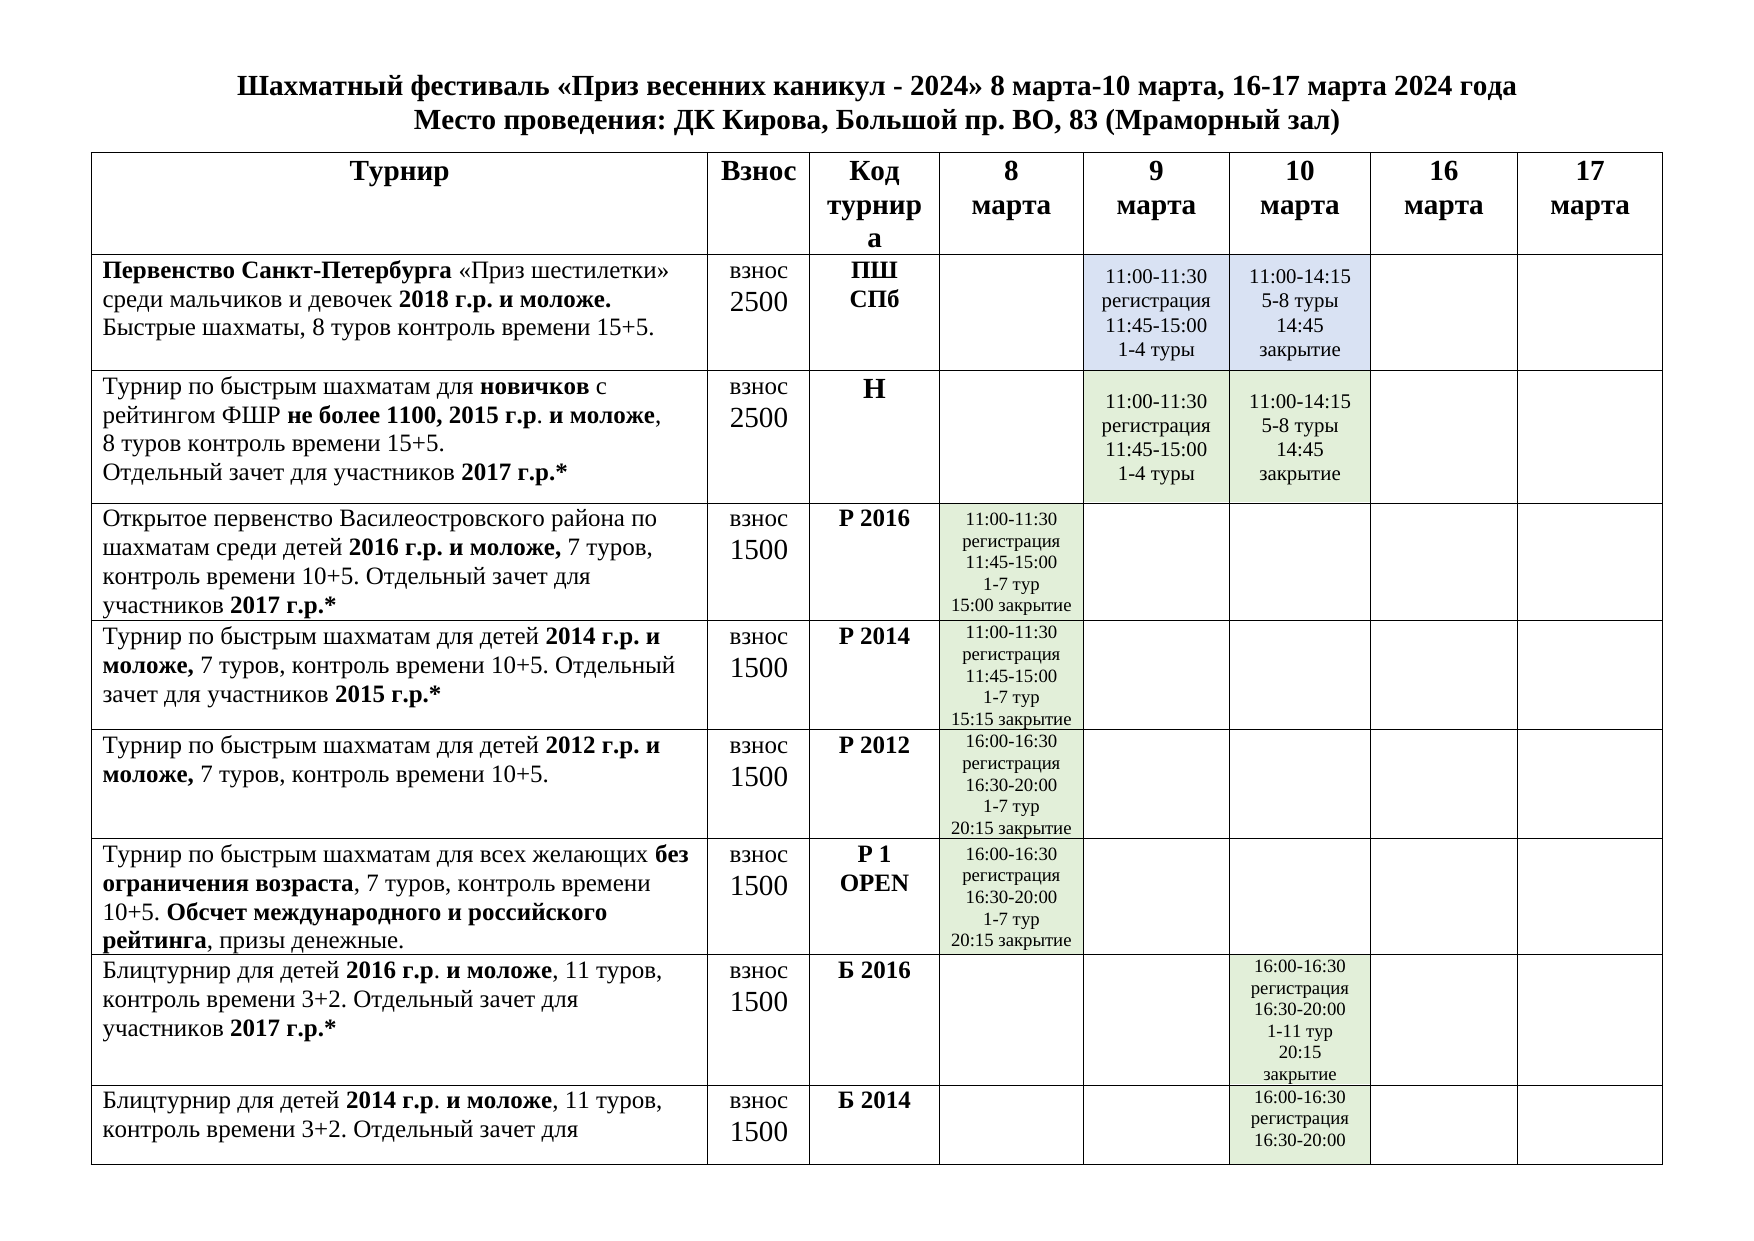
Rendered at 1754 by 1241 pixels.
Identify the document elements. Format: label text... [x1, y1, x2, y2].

table_cell [940, 1086, 1083, 1164]
table_cell [940, 255, 1083, 370]
table_cell Н [810, 371, 939, 502]
table_header Взнос [708, 153, 809, 254]
table_cell Р 2012 [810, 730, 939, 838]
table_cell [1084, 621, 1229, 729]
table_cell Турнир по быстрым шахматам для всех желающих без ограничения возраста, 7 туров, контроль времени 10+5. Обсчет международного и российского рейтинга, призы денежные. [92, 839, 707, 954]
table_cell [1518, 504, 1662, 620]
table_cell взнос 1500 [708, 504, 809, 620]
table_cell [940, 371, 1083, 502]
table_cell [1518, 730, 1662, 838]
table_header Код турнира [810, 153, 939, 254]
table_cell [92, 1086, 707, 1164]
table_cell 11:00-14:15 5-8 туры 14:45 закрытие [1230, 255, 1370, 370]
table_cell 11:00-11:30 регистрация 11:45-15:00 1-4 туры [1084, 371, 1229, 502]
text Шахматный фестиваль «Приз весенних каникул - 2024» 8 марта-10 марта, 16-17 марта 2024 года [75, 68, 1679, 102]
table_cell взнос 2500 [708, 255, 809, 370]
table_cell [1230, 839, 1370, 954]
table_cell Б 2016 [810, 955, 939, 1084]
table_cell взнос 1500 [708, 1086, 809, 1164]
table_cell [1518, 955, 1662, 1084]
table_cell взнос 1500 [708, 839, 809, 954]
table_cell [1084, 504, 1229, 620]
table_cell [1371, 955, 1517, 1084]
table_cell ПШ СПб [810, 255, 939, 370]
table_header 17 марта [1518, 153, 1662, 254]
table_cell [1371, 621, 1517, 729]
table_cell [940, 955, 1083, 1084]
table_cell [1518, 1086, 1662, 1164]
text Место проведения: ДК Кирова, Большой пр. ВО, 83 (Мраморный зал) [75, 102, 1679, 136]
table_header Турнир [92, 153, 707, 254]
table_cell взнос 1500 [708, 955, 809, 1084]
table_cell [1230, 504, 1370, 620]
table_cell [1084, 839, 1229, 954]
table_cell Р 2014 [810, 621, 939, 729]
table_cell Р 1 OPEN [810, 839, 939, 954]
table_cell Турнир по быстрым шахматам для детей .р. и моложе, 7 туров, контроль времени 10+5. Отдельный зачет для участников .р.* [92, 621, 707, 729]
table_cell Блицтурнир для детей .р. и моложе, 11 туров, контроль времени 3+2. Отдельный зачет для участников .р.* [92, 955, 707, 1084]
table_cell [1084, 730, 1229, 838]
table_cell Турнир по быстрым шахматам для новичков с рейтингом ФШР не более 1100, .р. и моложе, 8 туров контроль времени 15+5. Отдельный зачет для участников .р.* [92, 371, 707, 502]
table_cell Р 2016 [810, 504, 939, 620]
table_cell 16:00-16:30 регистрация 16:30-20:00 1-7 тур 20:15 закрытие [940, 839, 1083, 954]
table_cell [1518, 371, 1662, 502]
table_cell Б 2014 [810, 1086, 939, 1164]
table_cell [1518, 839, 1662, 954]
table_cell [1371, 730, 1517, 838]
table_cell Турнир по быстрым шахматам для детей .р. и моложе, 7 туров, контроль времени 10+5. [92, 730, 707, 838]
table_cell [1518, 621, 1662, 729]
table_cell [1371, 839, 1517, 954]
table_cell 11:00-11:30 регистрация 11:45-15:00 1-7 тур 15:15 закрытие [940, 621, 1083, 729]
table_cell [1371, 371, 1517, 502]
table_cell 16:00-16:30 регистрация 16:30-20:00 1-11 тур 20:15 закрытие [1230, 955, 1370, 1084]
table_cell Открытое первенство Василеостровского района по шахматам среди детей .р. и моложе, 7 туров, контроль времени 10+5. Отдельный зачет для участников .р.* [92, 504, 707, 620]
table_cell [1230, 621, 1370, 729]
table_cell [1371, 1086, 1517, 1164]
table_cell взнос 1500 [708, 730, 809, 838]
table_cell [1230, 1086, 1370, 1164]
table_cell [1371, 255, 1517, 370]
table_cell 11:00-14:15 5-8 туры 14:45 закрытие [1230, 371, 1370, 502]
table_cell [1084, 955, 1229, 1084]
table_cell [1084, 1086, 1229, 1164]
table_header 16 марта [1371, 153, 1517, 254]
table_cell взнос 2500 [708, 371, 809, 502]
table_cell взнос 1500 [708, 621, 809, 729]
table_cell [1518, 255, 1662, 370]
table_header 9 марта [1084, 153, 1229, 254]
table_header 8 марта [940, 153, 1083, 254]
table_cell [1230, 730, 1370, 838]
table_header 10 марта [1230, 153, 1370, 254]
table_cell 11:00-11:30 регистрация 11:45-15:00 1-7 тур 15:00 закрытие [940, 504, 1083, 620]
table_cell [1371, 504, 1517, 620]
table_cell 11:00-11:30 регистрация 11:45-15:00 1-4 туры [1084, 255, 1229, 370]
table_cell Первенство Санкт-Петербурга «Приз шестилетки» среди мальчиков и девочек .р. и моложе. Быстрые шахматы, 8 туров контроль времени 15+5. [92, 255, 707, 370]
table_cell 16:00-16:30 регистрация 16:30-20:00 1-7 тур 20:15 закрытие [940, 730, 1083, 838]
